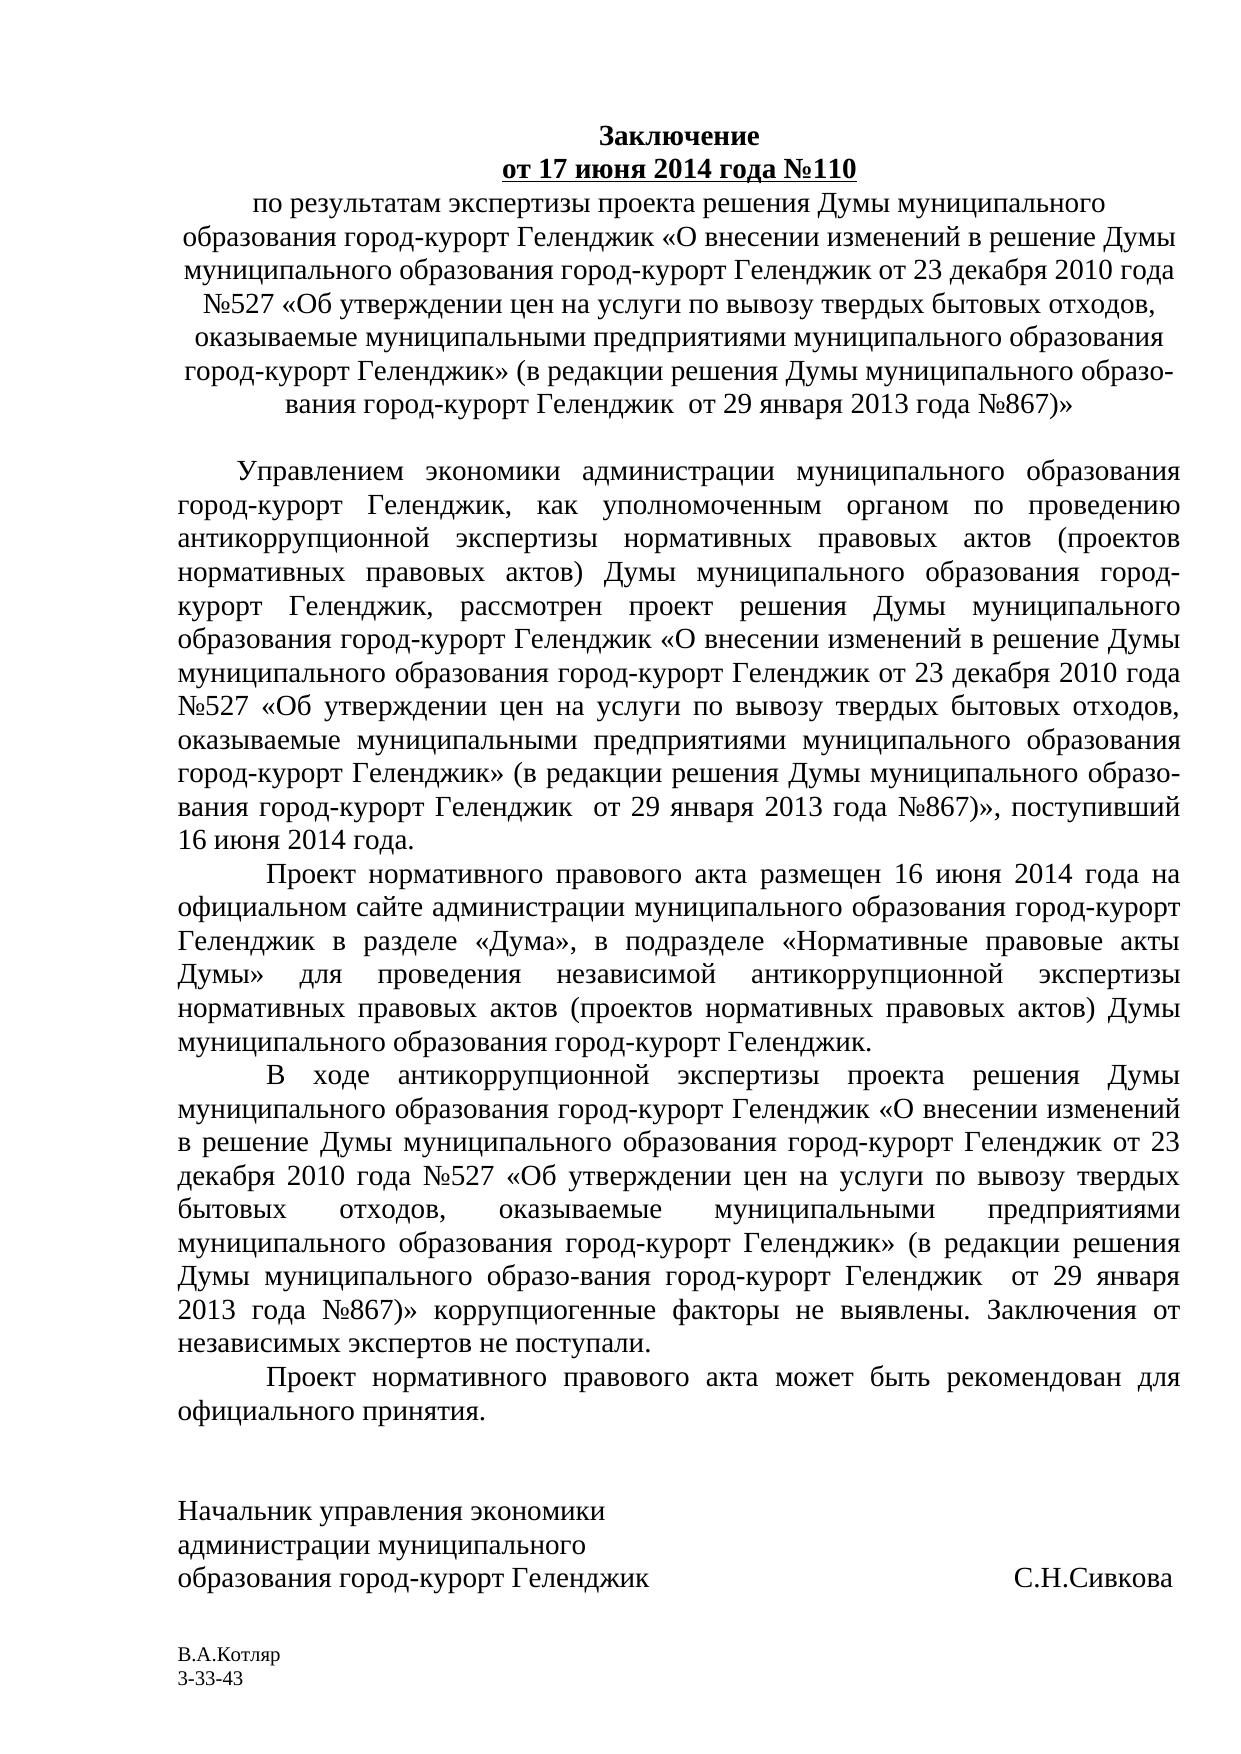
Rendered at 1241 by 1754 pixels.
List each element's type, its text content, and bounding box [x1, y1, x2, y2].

text В ходе антикоррупционной экспертизы проекта решения Думы муниципального образования город-курорт Геленджик «О внесении изменений в решение Думы муниципального образования город-курорт Геленджик от 23 декабря 2010 года №527 «Об утверждении цен на услуги по вывозу твердых бытовых отходов, оказываемые муниципальными предприятиями муниципального образования город-курорт Геленджик» (в редакции решения Думы муниципального образо-вания город-курорт Геленджик от 29 января 2013 года №867)» коррупциогенные факторы не выявлены. Заключения от независимых экспертов не поступали. [177, 1057, 1181, 1359]
text В.А.Котляр [177, 1642, 1181, 1666]
text Управлением экономики администрации муниципального образования город-курорт Геленджик, как уполномоченным органом по проведению антикоррупционной экспертизы нормативных правовых актов (проектов нормативных правовых актов) Думы муниципального образования город-курорт Геленджик, рассмотрен проект решения Думы муниципального образования город-курорт Геленджик «О внесении изменений в решение Думы муниципального образования город-курорт Геленджик от 23 декабря 2010 года №527 «Об утверждении цен на услуги по вывозу твердых бытовых отходов, оказываемые муниципальными предприятиями муниципального образования город-курорт Геленджик» (в редакции решения Думы муниципального образо-вания город-курорт Геленджик от 29 января 2013 года №867)», поступивший 16 июня 2014 года. [177, 453, 1181, 856]
text Начальник управления экономики [177, 1493, 1181, 1527]
text от 17 июня 2014 года №110 [177, 152, 1181, 185]
text 3-33-43 [177, 1666, 1181, 1690]
text администрации муниципального [177, 1527, 1181, 1560]
text образования город-курорт Геленджик С.Н.Сивкова [177, 1560, 1181, 1594]
text Заключение [177, 118, 1181, 152]
text по результатам экспертизы проекта решения Думы муниципального образования город-курорт Геленджик «О внесении изменений в решение Думы муниципального образования город-курорт Геленджик от 23 декабря 2010 года №527 «Об утверждении цен на услуги по вывозу твердых бытовых отходов, оказываемые муниципальными предприятиями муниципального образования город-курорт Геленджик» (в редакции решения Думы муниципального образо-вания город-курорт Геленджик от 29 января 2013 года №867)» [177, 185, 1181, 420]
text Проект нормативного правового акта может быть рекомендован для официального принятия. [177, 1359, 1181, 1426]
text Проект нормативного правового акта размещен 16 июня 2014 года на официальном сайте администрации муниципального образования город-курорт Геленджик в разделе «Дума», в подразделе «Нормативные правовые акты Думы» для проведения независимой антикоррупционной экспертизы нормативных правовых актов (проектов нормативных правовых актов) Думы муниципального образования город-курорт Геленджик. [177, 856, 1181, 1057]
